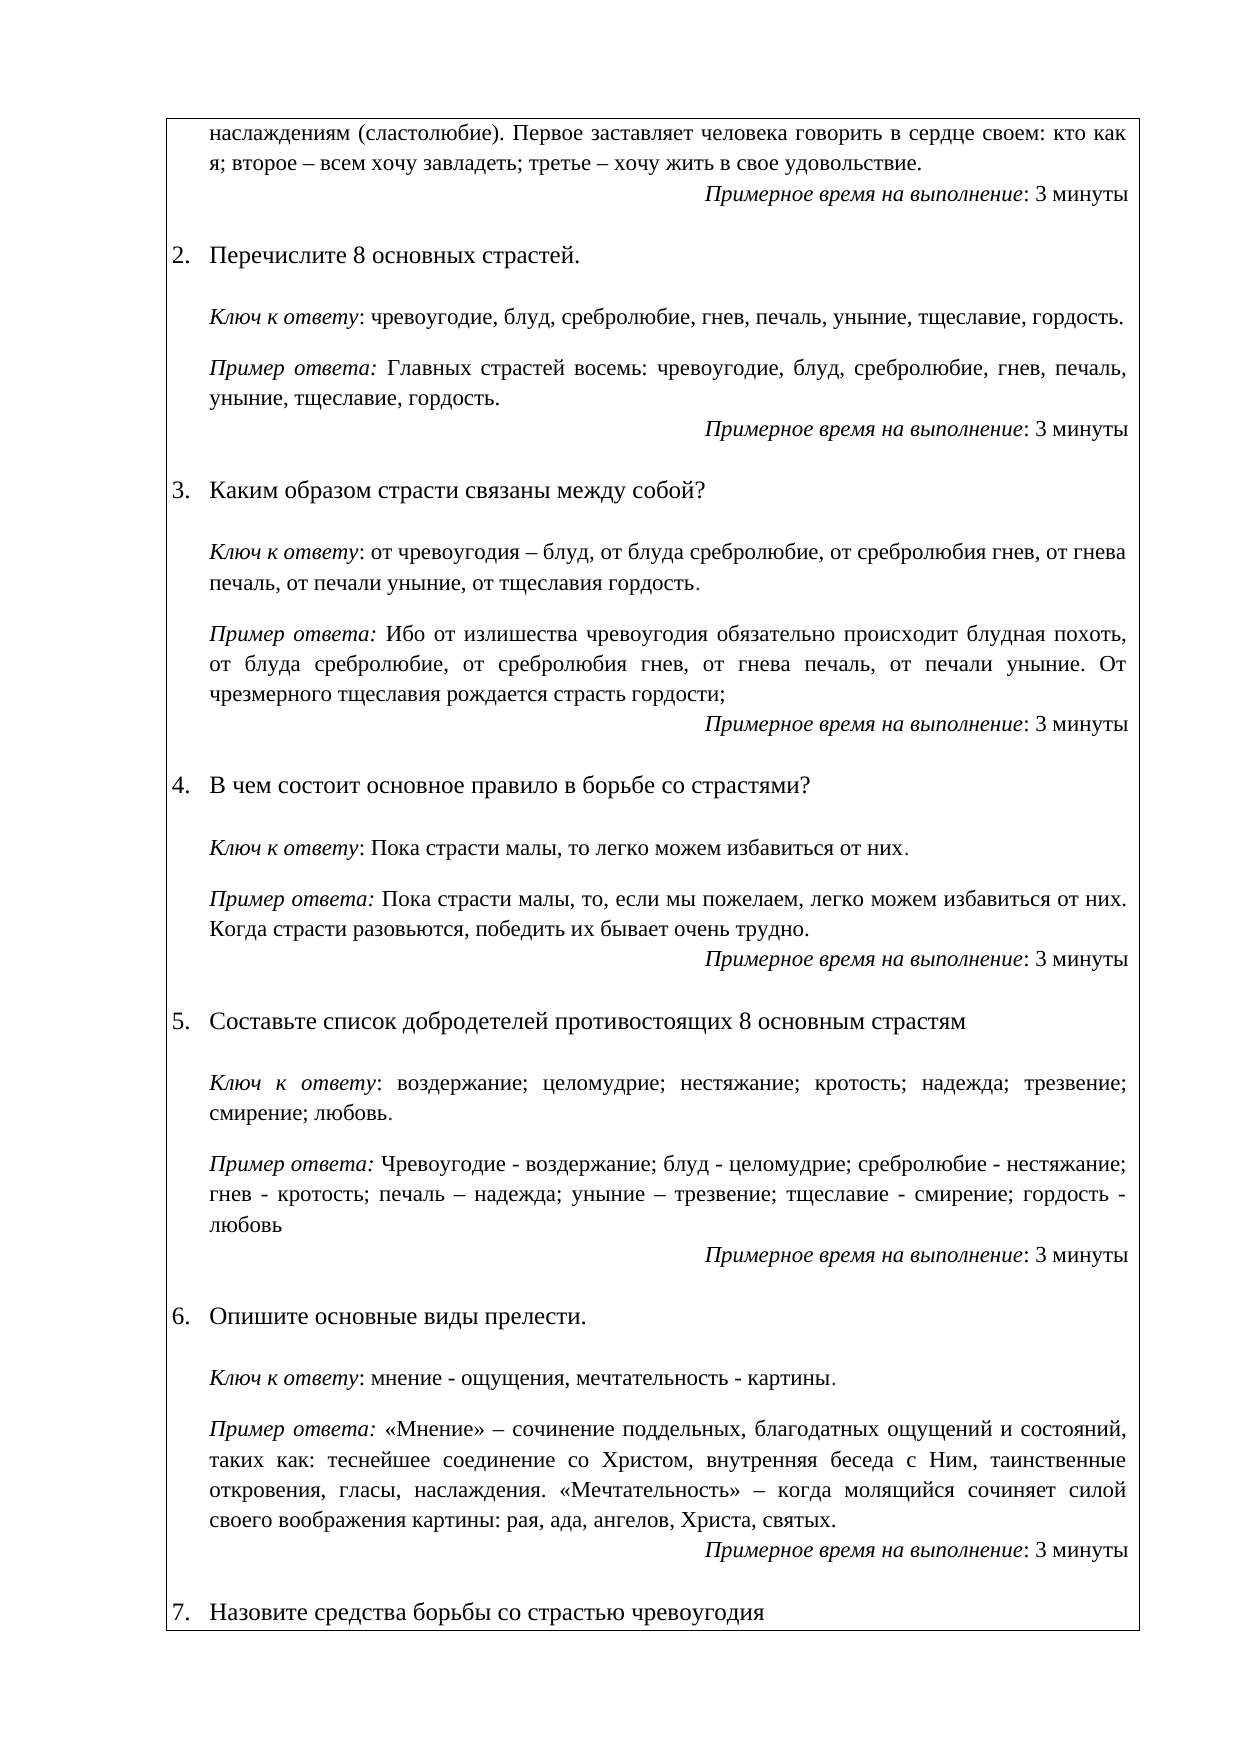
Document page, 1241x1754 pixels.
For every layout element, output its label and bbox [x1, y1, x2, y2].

table_header [167, 119, 1139, 1630]
